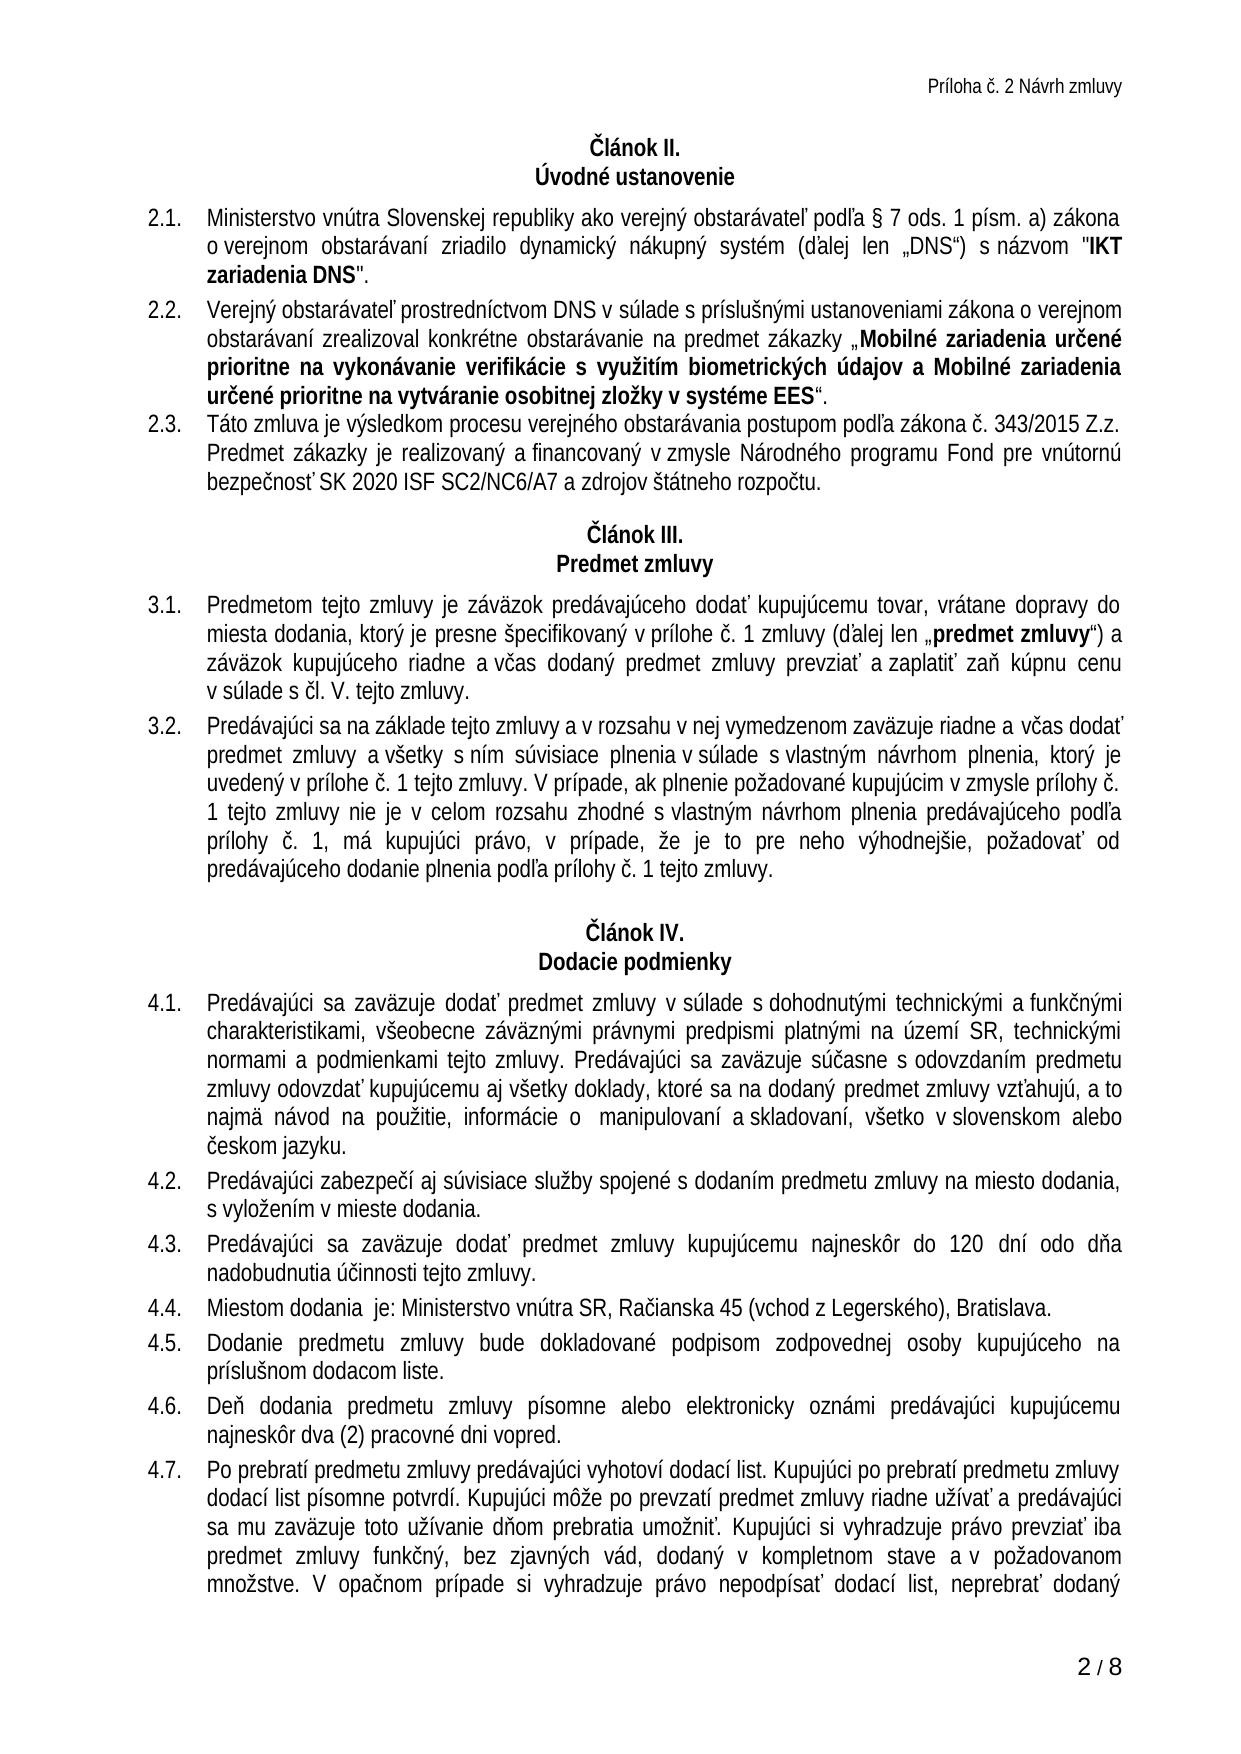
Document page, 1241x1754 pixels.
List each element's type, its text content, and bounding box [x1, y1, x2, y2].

text Úvodné ustanovenie [148, 162, 1122, 190]
list Predávajúci sa zaväzuje dodať predmet zmluvy v súlade s dohodnutými technickými a funkčnými charakteristikami, všeobecne záväznými právnymi predpismi platnými na území SR, technickými normami a podmienkami tejto zmluvy. Predávajúci sa zaväzuje súčasne s odovzdaním predmetu zmluvy odovzdať kupujúcemu aj všetky doklady, ktoré sa na dodaný predmet zmluvy vzťahujú, a to najmä návod na použitie, informácie o manipulovaní a skladovaní, všetko v slovenskom alebo českom jazyku. [148, 988, 1122, 1159]
text Článok IV. [148, 918, 1122, 946]
text Predmet zmluvy [148, 549, 1122, 578]
list Verejný obstarávateľ prostredníctvom DNS v súlade s príslušnými ustanoveniami zákona o verejnom obstarávaní zrealizoval konkrétne obstarávanie na predmet zákazky „Mobilné zariadenia určené prioritne na vykonávanie verifikácie s využitím biometrických údajov a Mobilné zariadenia určené prioritne na vytváranie osobitnej zložky v systéme EES“. [148, 295, 1122, 409]
list Dodanie predmetu zmluvy bude dokladované podpisom zodpovednej osoby kupujúceho na príslušnom dodacom liste. [148, 1328, 1122, 1385]
list Ministerstvo vnútra Slovenskej republiky ako verejný obstarávateľ podľa § 7 ods. 1 písm. a) zákona o verejnom obstarávaní zriadilo dynamický nákupný systém (ďalej len „DNS“) s názvom "IKT zariadenia DNS". [148, 203, 1122, 289]
text Článok II. [148, 133, 1122, 162]
list Predmetom tejto zmluvy je záväzok predávajúceho dodať kupujúcemu tovar, vrátane dopravy do miesta dodania, ktorý je presne špecifikovaný v prílohe č. 1 zmluvy (ďalej len „predmet zmluvy“) a záväzok kupujúceho riadne a včas dodaný predmet zmluvy prevziať a zaplatiť zaň kúpnu cenu v súlade s čl. V. tejto zmluvy. [148, 590, 1122, 705]
list Predávajúci sa zaväzuje dodať predmet zmluvy kupujúcemu najneskôr do 120 dní odo dňa nadobudnutia účinnosti tejto zmluvy. [148, 1229, 1122, 1287]
text Článok III. [148, 520, 1122, 549]
text Dodacie podmienky [148, 946, 1122, 975]
list Predávajúci sa na základe tejto zmluvy a v rozsahu v nej vymedzenom zaväzuje riadne a včas dodať predmet zmluvy a všetky s ním súvisiace plnenia v súlade s vlastným návrhom plnenia, ktorý je uvedený v prílohe č. 1 tejto zmluvy. V prípade, ak plnenie požadované kupujúcim v zmysle prílohy č. 1 tejto zmluvy nie je v celom rozsahu zhodné s vlastným návrhom plnenia predávajúceho podľa prílohy č. 1, má kupujúci právo, v prípade, že je to pre neho výhodnejšie, požadovať od predávajúceho dodanie plnenia podľa prílohy č. 1 tejto zmluvy. [148, 711, 1122, 883]
list Táto zmluva je výsledkom procesu verejného obstarávania postupom podľa zákona č. 343/2015 Z.z. Predmet zákazky je realizovaný a financovaný v zmysle Národného programu Fond pre vnútornú bezpečnosť SK 2020 ISF SC2/NC6/A7 a zdrojov štátneho rozpočtu. [148, 409, 1122, 495]
list Deň dodania predmetu zmluvy písomne alebo elektronicky oznámi predávajúci kupujúcemu najneskôr dva (2) pracovné dni vopred. [148, 1391, 1122, 1448]
list Predávajúci zabezpečí aj súvisiace služby spojené s dodaním predmetu zmluvy na miesto dodania, s vyložením v mieste dodania. [148, 1166, 1122, 1223]
list Miestom dodania je: Ministerstvo vnútra SR, Račianska 45 (vchod z Legerského), Bratislava. [148, 1293, 1122, 1321]
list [148, 1455, 1122, 1598]
